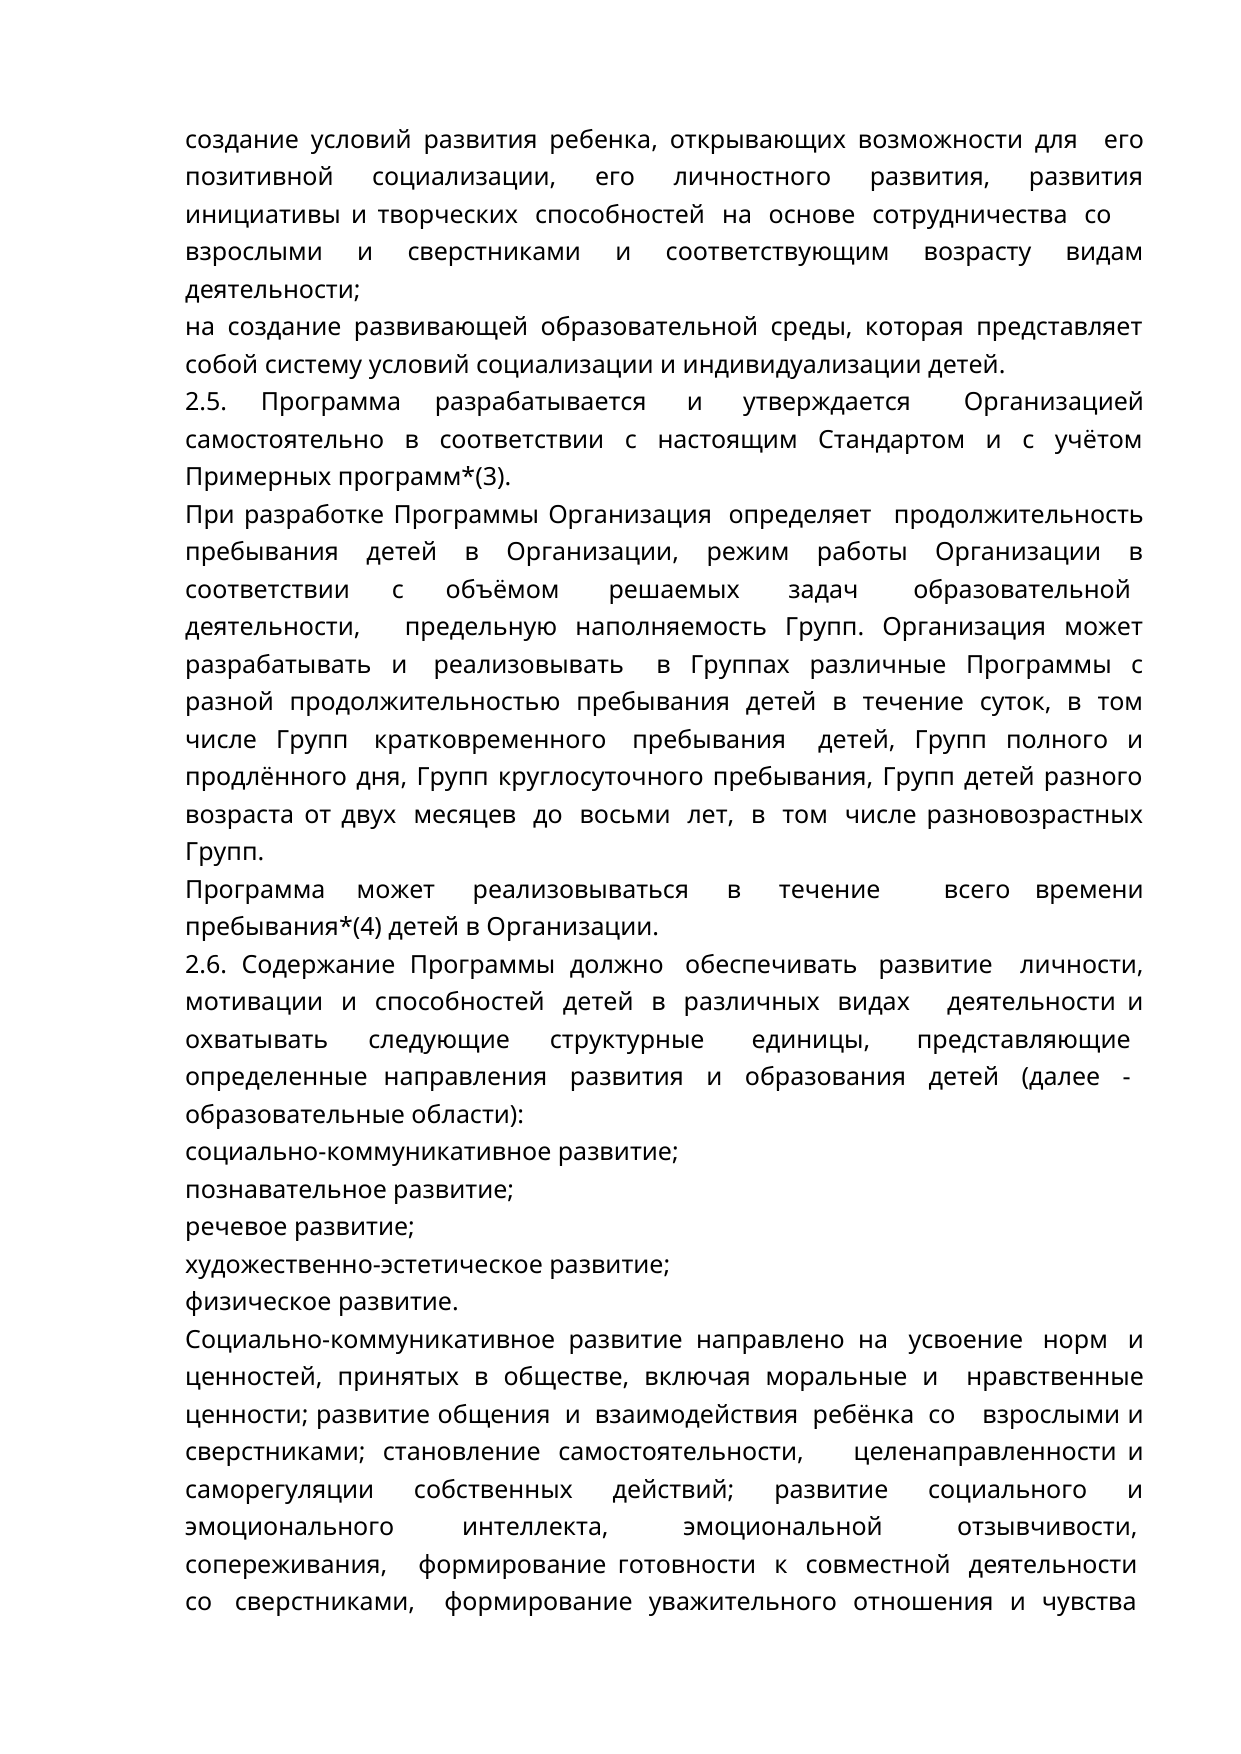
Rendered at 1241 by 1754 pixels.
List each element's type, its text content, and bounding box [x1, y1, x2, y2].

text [185, 1318, 1144, 1618]
text познавательное развитие; [185, 1168, 1144, 1206]
text социально-коммуникативное развитие; [185, 1131, 1144, 1168]
text 2.5. Программа разрабатывается и утверждается Организацией самостоятельно в соответствии с настоящим Стандартом и с учётом Примерных программ*(3). [185, 381, 1144, 493]
text 2.6. Содержание Программы должно обеспечивать развитие личности, мотивации и способностей детей в различных видах деятельности и охватывать следующие структурные единицы, представляющие определенные направления развития и образования детей (далее - образовательные области): [185, 943, 1144, 1131]
text речевое развитие; [185, 1206, 1144, 1243]
text физическое развитие. [185, 1281, 1144, 1318]
text Программа может реализовываться в течение всего времени пребывания*(4) детей в Организации. [185, 868, 1144, 943]
text на создание развивающей образовательной среды, которая представляет собой систему условий социализации и индивидуализации детей. [185, 306, 1144, 381]
text При разработке Программы Организация определяет продолжительность пребывания детей в Организации, режим работы Организации в соответствии с объёмом решаемых задач образовательной деятельности, предельную наполняемость Групп. Организация может разрабатывать и реализовывать в Группах различные Программы с разной продолжительностью пребывания детей в течение суток, в том числе Групп кратковременного пребывания детей, Групп полного и продлённого дня, Групп круглосуточного пребывания, Групп детей разного возраста от двух месяцев до восьми лет, в том числе разновозрастных Групп. [185, 493, 1144, 868]
text создание условий развития ребенка, открывающих возможности для его позитивной социализации, его личностного развития, развития инициативы и творческих способностей на основе сотрудничества со взрослыми и сверстниками и соответствующим возрасту видам деятельности; [185, 118, 1144, 306]
text художественно-эстетическое развитие; [185, 1243, 1144, 1281]
